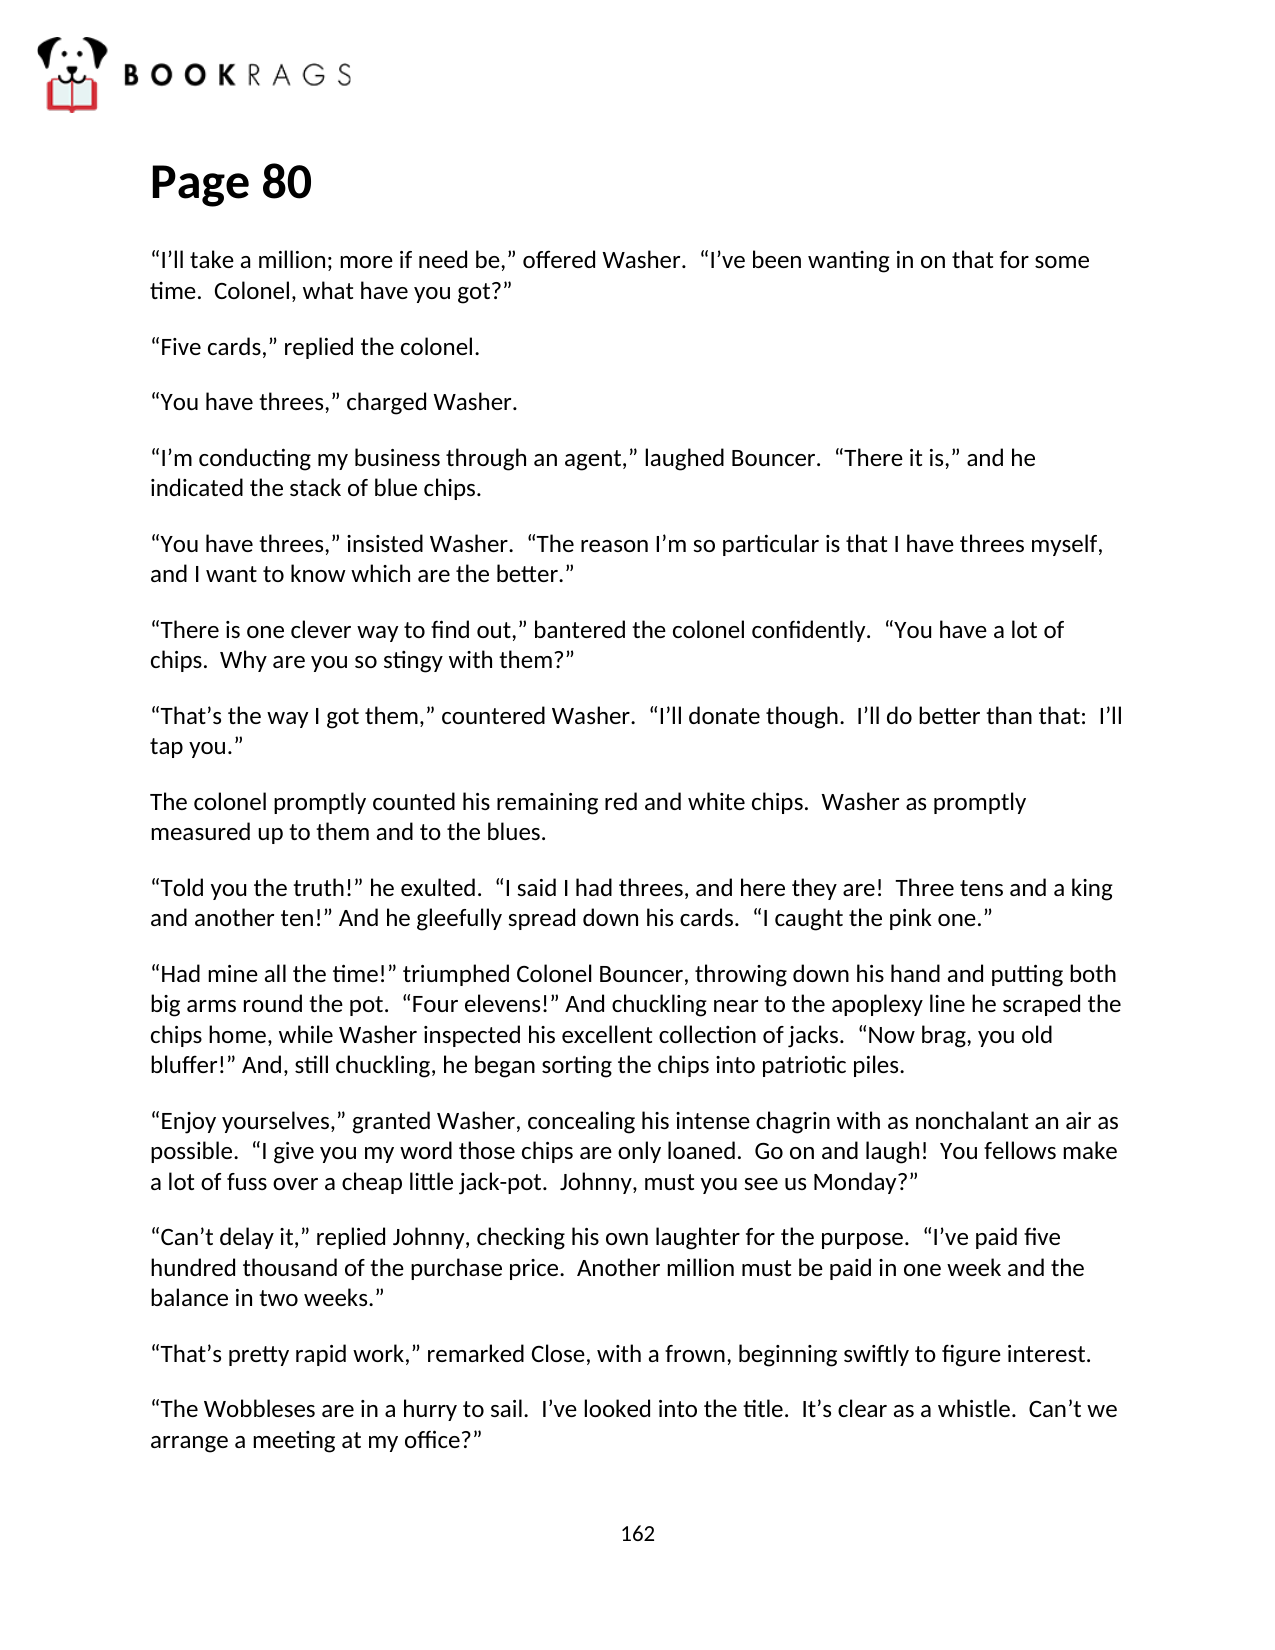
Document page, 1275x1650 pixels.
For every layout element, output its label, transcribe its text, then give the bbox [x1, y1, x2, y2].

text “Can’t delay it,” replied Johnny, checking his own laughter for the purpose. “I’ve paid five hundred thousand of the purchase price. Another million must be paid in one week and the balance in two weeks.” [150, 1222, 1125, 1313]
text “That’s the way I got them,” countered Washer. “I’ll donate though. I’ll do better than that: I’ll tap you.” [150, 700, 1125, 761]
text “I’m conducting my business through an agent,” laughed Bouncer. “There it is,” and he indicated the stack of blue chips. [150, 442, 1125, 503]
picture [37, 37, 351, 113]
text “I’ll take a million; more if need be,” offered Washer. “I’ve been wanting in on that for some time. Colonel, what have you got?” [150, 244, 1125, 306]
text The colonel promptly counted his remaining red and white chips. Washer as promptly measured up to them and to the blues. [150, 786, 1125, 847]
text “Told you the truth!” he exulted. “I said I had threes, and here they are! Three tens and a king and another ten!” And he gleefully spread down his cards. “I caught the pink one.” [150, 872, 1125, 933]
text Page 80 [150, 150, 1125, 211]
text “You have threes,” insisted Washer. “The reason I’m so particular is that I have threes myself, and I want to know which are the better.” [150, 528, 1125, 589]
text “Five cards,” replied the colonel. [150, 331, 1125, 361]
text “Had mine all the time!” triumphed Colonel Bouncer, throwing down his hand and putting both big arms round the pot. “Four elevens!” And chuckling near to the apoplexy line he scraped the chips home, while Washer inspected his excellent collection of jacks. “Now brag, you old bluffer!” And, still chuckling, he began sorting the chips into patriotic piles. [150, 958, 1125, 1080]
text “Enjoy yourselves,” granted Washer, concealing his intense chagrin with as nonchalant an air as possible. “I give you my word those chips are only loaned. Go on and laugh! You fellows make a lot of fuss over a cheap little jack-pot. Johnny, must you see us Monday?” [150, 1105, 1125, 1197]
text “The Wobbleses are in a hurry to sail. I’ve looked into the title. It’s clear as a whistle. Can’t we arrange a meeting at my office?” [150, 1394, 1125, 1455]
text “You have threes,” charged Washer. [150, 386, 1125, 417]
text “That’s pretty rapid work,” remarked Close, with a frown, beginning swiftly to figure interest. [150, 1338, 1125, 1369]
text “There is one clever way to find out,” bantered the colonel confidently. “You have a lot of chips. Why are you so stingy with them?” [150, 614, 1125, 675]
